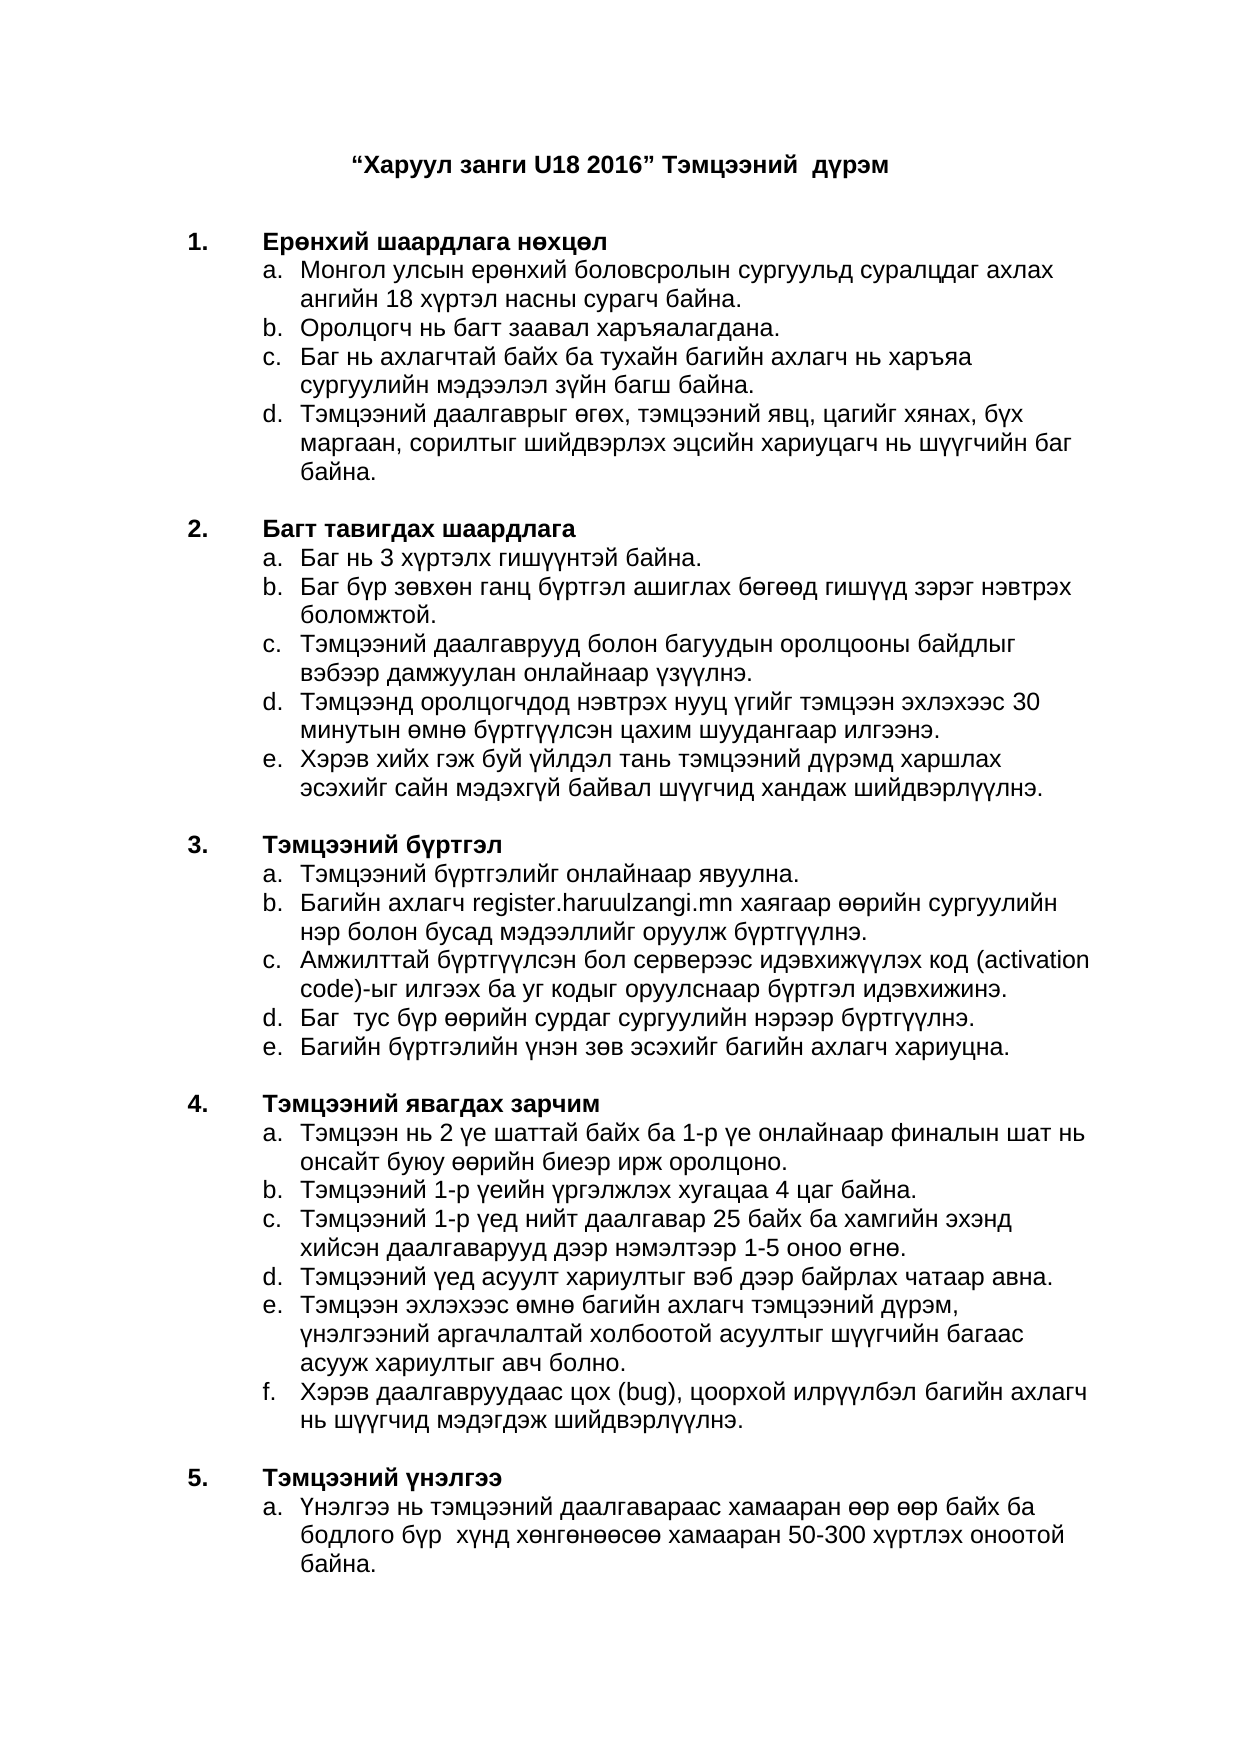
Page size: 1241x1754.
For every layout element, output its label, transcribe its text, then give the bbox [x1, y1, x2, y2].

list Тэмцээн эхлэхээс өмнө багийн ахлагч тэмцээний дүрэм, үнэлгээний аргачлалтай холбоотой асуултыг шүүгчийн багаас асууж хариултыг авч болно. [262, 1290, 1090, 1376]
list Монгол улсын ерөнхий боловсролын сургуульд суралцдаг ахлах ангийн 18 хүртэл насны сурагч байна. [262, 255, 1090, 313]
list Тэмцээнд оролцогчдод нэвтрэх нууц үгийг тэмцээн эхлэхээс 30 минутын өмнө бүртгүүлсэн цахим шуудангаар илгээнэ. [262, 686, 1090, 744]
list Багийн бүртгэлийн үнэн зөв эсэхийг багийн ахлагч хариуцна. [262, 1031, 1090, 1060]
list Хэрэв хийх гэж буй үйлдэл тань тэмцээний дүрэмд харшлах эсэхийг сайн мэдэхгүй байвал шүүгчид хандаж шийдвэрлүүлнэ. [262, 744, 1090, 801]
list Тэмцээний 1-р үеийн үргэлжлэх хугацаа 4 цаг байна. [262, 1175, 1090, 1204]
list Багийн ахлагч register.haruulzangi.mn хаягаар өөрийн сургуулийн нэр болон бусад мэдээллийг оруулж бүртгүүлнэ. [262, 888, 1090, 945]
list Баг тус бүр өөрийн сурдаг сургуулийн нэрээр бүртгүүлнэ. [262, 1003, 1090, 1031]
list Хэрэв даалгавруудаас цох (bug), цоорхой илрүүлбэл багийн ахлагч нь шүүгчид мэдэгдэж шийдвэрлүүлнэ. [262, 1376, 1090, 1434]
list Үнэлгээ нь тэмцээний даалгавараас хамааран өөр өөр байх ба бодлого бүр хүнд хөнгөнөөсөө хамааран 50-300 хүртлэх оноотой байна. [262, 1491, 1090, 1578]
list Тэмцээний явагдах зарчим [187, 1089, 1090, 1118]
list Баг бүр зөвхөн ганц бүртгэл ашиглах бөгөөд гишүүд зэрэг нэвтрэх боломжтой. [262, 571, 1090, 629]
list Баг нь ахлагчтай байх ба тухайн багийн ахлагч нь харъяа сургуулийн мэдээлэл зүйн багш байна. [262, 341, 1090, 399]
list Тэмцээний бүртгэл [187, 830, 1090, 859]
list Баг нь 3 хүртэлх гишүүнтэй байна. [262, 543, 1090, 571]
list Тэмцээн нь 2 үе шаттай байх ба 1-р үе онлайнаар финалын шат нь онсайт буюу өөрийн биеэр ирж оролцоно. [262, 1118, 1090, 1175]
list Багт тавигдах шаардлага [187, 514, 1090, 543]
list Тэмцээний даалгаврууд болон багуудын оролцооны байдлыг вэбээр дамжуулан онлайнаар үзүүлнэ. [262, 629, 1090, 686]
list Тэмцээний үнэлгээ [187, 1463, 1090, 1491]
list Тэмцээний бүртгэлийг онлайнаар явуулна. [262, 859, 1090, 888]
list Тэмцээний үед асуулт хариултыг вэб дээр байрлах чатаар авна. [262, 1261, 1090, 1290]
list Тэмцээний даалгаврыг өгөх, тэмцээний явц, цагийг хянах, бүх маргаан, сорилтыг шийдвэрлэх эцсийн хариуцагч нь шүүгчийн баг байна. [262, 399, 1090, 485]
list Ерөнхий шаардлага нөхцөл [187, 226, 1090, 255]
list Тэмцээний 1-р үед нийт даалгавар 25 байх ба хамгийн эхэнд хийсэн даалгаварууд дээр нэмэлтээр 1-5 оноо өгнө. [262, 1204, 1090, 1261]
list Амжилттай бүртгүүлсэн бол серверээс идэвхижүүлэх код (activation code)-ыг илгээх ба уг кодыг оруулснаар бүртгэл идэвхижинэ. [262, 945, 1090, 1003]
text “Харуул занги U18 2016” Тэмцээний дүрэм [150, 150, 1090, 179]
list Оролцогч нь багт заавал харъяалагдана. [262, 313, 1090, 341]
